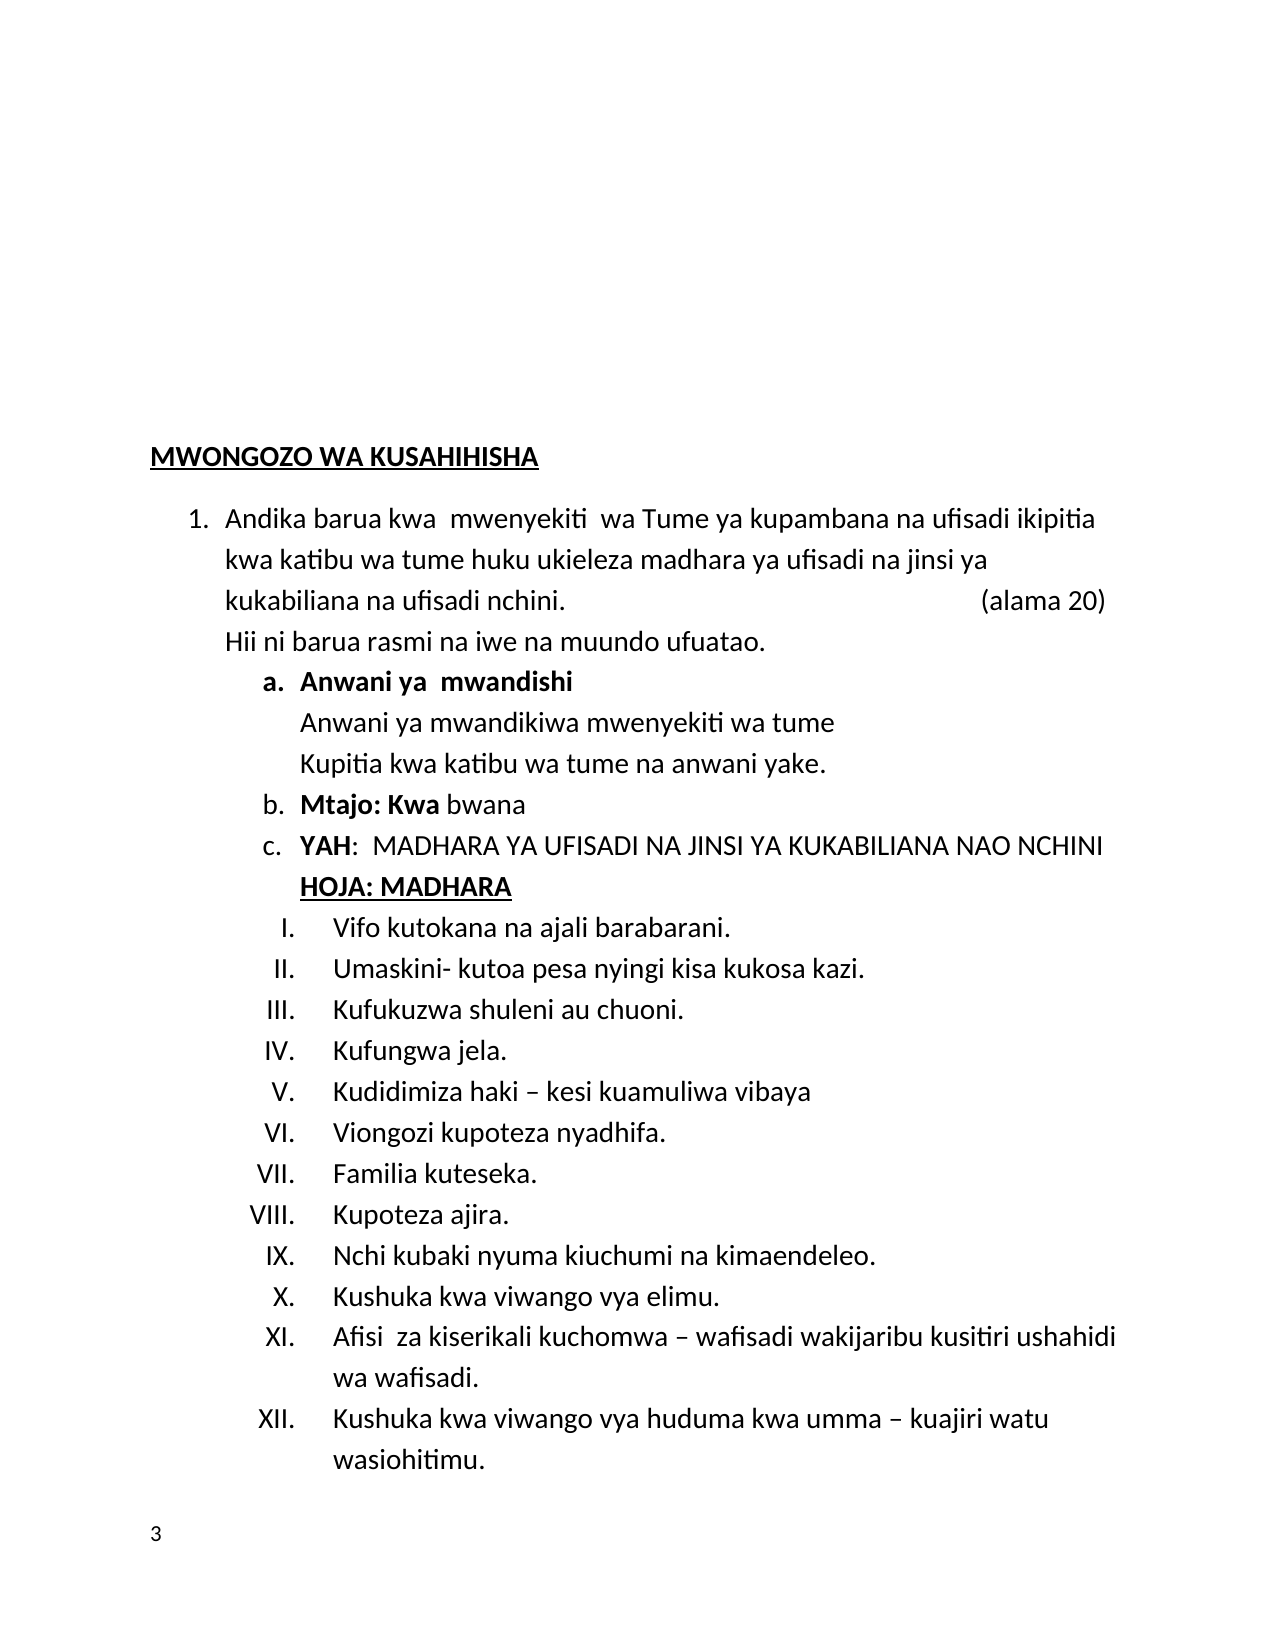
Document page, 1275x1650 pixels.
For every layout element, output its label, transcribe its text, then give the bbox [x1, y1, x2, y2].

text MWONGOZO WA KUSAHIHISHA [150, 438, 1125, 474]
list Anwani ya mwandikiwa mwenyekiti wa tume [300, 704, 1125, 740]
list Familia kuteseka. [295, 1155, 1125, 1190]
list Umaskini- kutoa pesa nyingi kisa kukosa kazi. [295, 950, 1125, 986]
list Kudidimiza haki – kesi kuamuliwa vibaya [295, 1073, 1125, 1108]
list Nchi kubaki nyuma kiuchumi na kimaendeleo. [295, 1237, 1125, 1272]
list Hii ni barua rasmi na iwe na muundo ufuatao. [225, 623, 1125, 658]
list Afisi za kiserikali kuchomwa – wafisadi wakijaribu kusitiri ushahidi wa wafisadi. [295, 1318, 1125, 1395]
list Kupitia kwa katibu wa tume na anwani yake. [300, 745, 1125, 781]
list Kufungwa jela. [295, 1032, 1125, 1068]
list Vifo kutokana na ajali barabarani. [295, 909, 1125, 945]
list Anwani ya mwandishi [262, 663, 1125, 699]
list Kupoteza ajira. [295, 1196, 1125, 1231]
list YAH: MADHARA YA UFISADI NA JINSI YA KUKABILIANA NAO NCHINI [262, 827, 1125, 863]
list Kushuka kwa viwango vya huduma kwa umma – kuajiri watu wasiohitimu. [295, 1400, 1125, 1477]
list HOJA: MADHARA [300, 868, 1125, 904]
list Mtajo: Kwa bwana [262, 786, 1125, 822]
list Kufukuzwa shuleni au chuoni. [295, 991, 1125, 1027]
list Andika barua kwa mwenyekiti wa Tume ya kupambana na ufisadi ikipitia kwa katibu wa tume huku ukieleza madhara ya ufisadi na jinsi ya kukabiliana na ufisadi nchini. (alama 20) [187, 500, 1125, 617]
list Kushuka kwa viwango vya elimu. [295, 1278, 1125, 1313]
list Viongozi kupoteza nyadhifa. [295, 1114, 1125, 1149]
